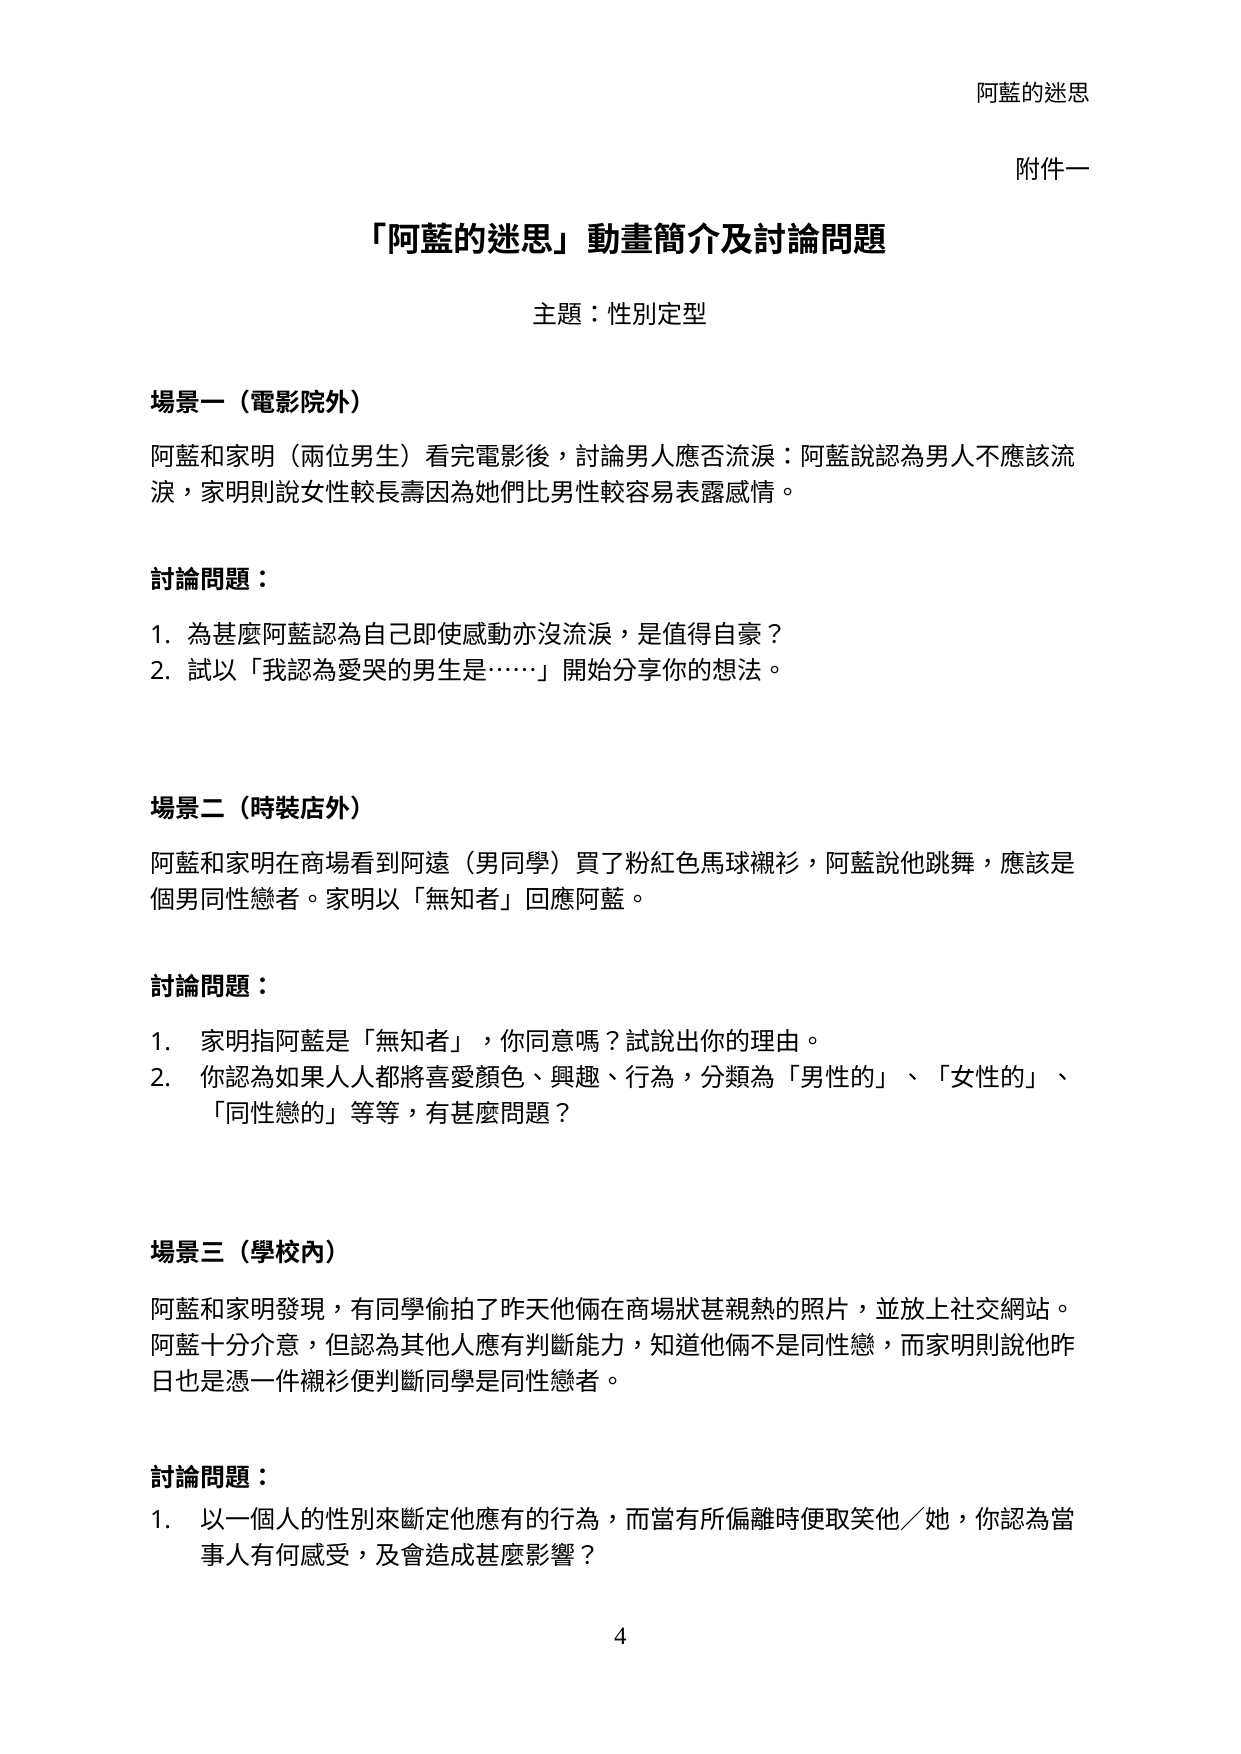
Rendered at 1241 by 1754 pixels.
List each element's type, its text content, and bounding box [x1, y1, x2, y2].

text 討論問題： [150, 1458, 1090, 1494]
list 試以「我認為愛哭的男生是……」開始分享你的想法。 [150, 651, 1090, 687]
text 「阿藍的迷思」動畫簡介及討論問題 [150, 212, 1090, 261]
text 討論問題： [150, 560, 1090, 596]
list 你認為如果人人都將喜愛顏色、興趣、行為，分類為「男性的」、「女性的」、「同性戀的」等等，有甚麼問題？ [150, 1057, 1090, 1130]
text 場景一（電影院外） [150, 382, 1090, 418]
text 場景三（學校內） [150, 1232, 1090, 1268]
text 場景二（時裝店外） [150, 789, 1090, 825]
list 家明指阿藍是「無知者」，你同意嗎？試說出你的理由。 [150, 1021, 1090, 1057]
list 附件一 [225, 150, 1090, 186]
text 阿藍和家明在商場看到阿遠（男同學）買了粉紅色馬球襯衫，阿藍說他跳舞，應該是個男同性戀者。家明以「無知者」回應阿藍。 [150, 843, 1090, 916]
text 討論問題： [150, 967, 1090, 1003]
list 以一個人的性別來斷定他應有的行為，而當有所偏離時便取笑他／她，你認為當事人有何感受，及會造成甚麼影響？ [150, 1499, 1090, 1572]
text 阿藍和家明（兩位男生）看完電影後，討論男人應否流淚：阿藍說認為男人不應該流淚，家明則說女性較長壽因為她們比男性較容易表露感情。 [150, 436, 1090, 509]
list 為甚麼阿藍認為自己即使感動亦沒流淚，是值得自豪？ [150, 614, 1090, 651]
text 阿藍和家明發現，有同學偷拍了昨天他倆在商場狀甚親熱的照片，並放上社交網站。阿藍十分介意，但認為其他人應有判斷能力，知道他倆不是同性戀，而家明則說他昨日也是憑一件襯衫便判斷同學是同性戀者。 [150, 1289, 1090, 1398]
text 主題：性別定型 [150, 295, 1090, 331]
